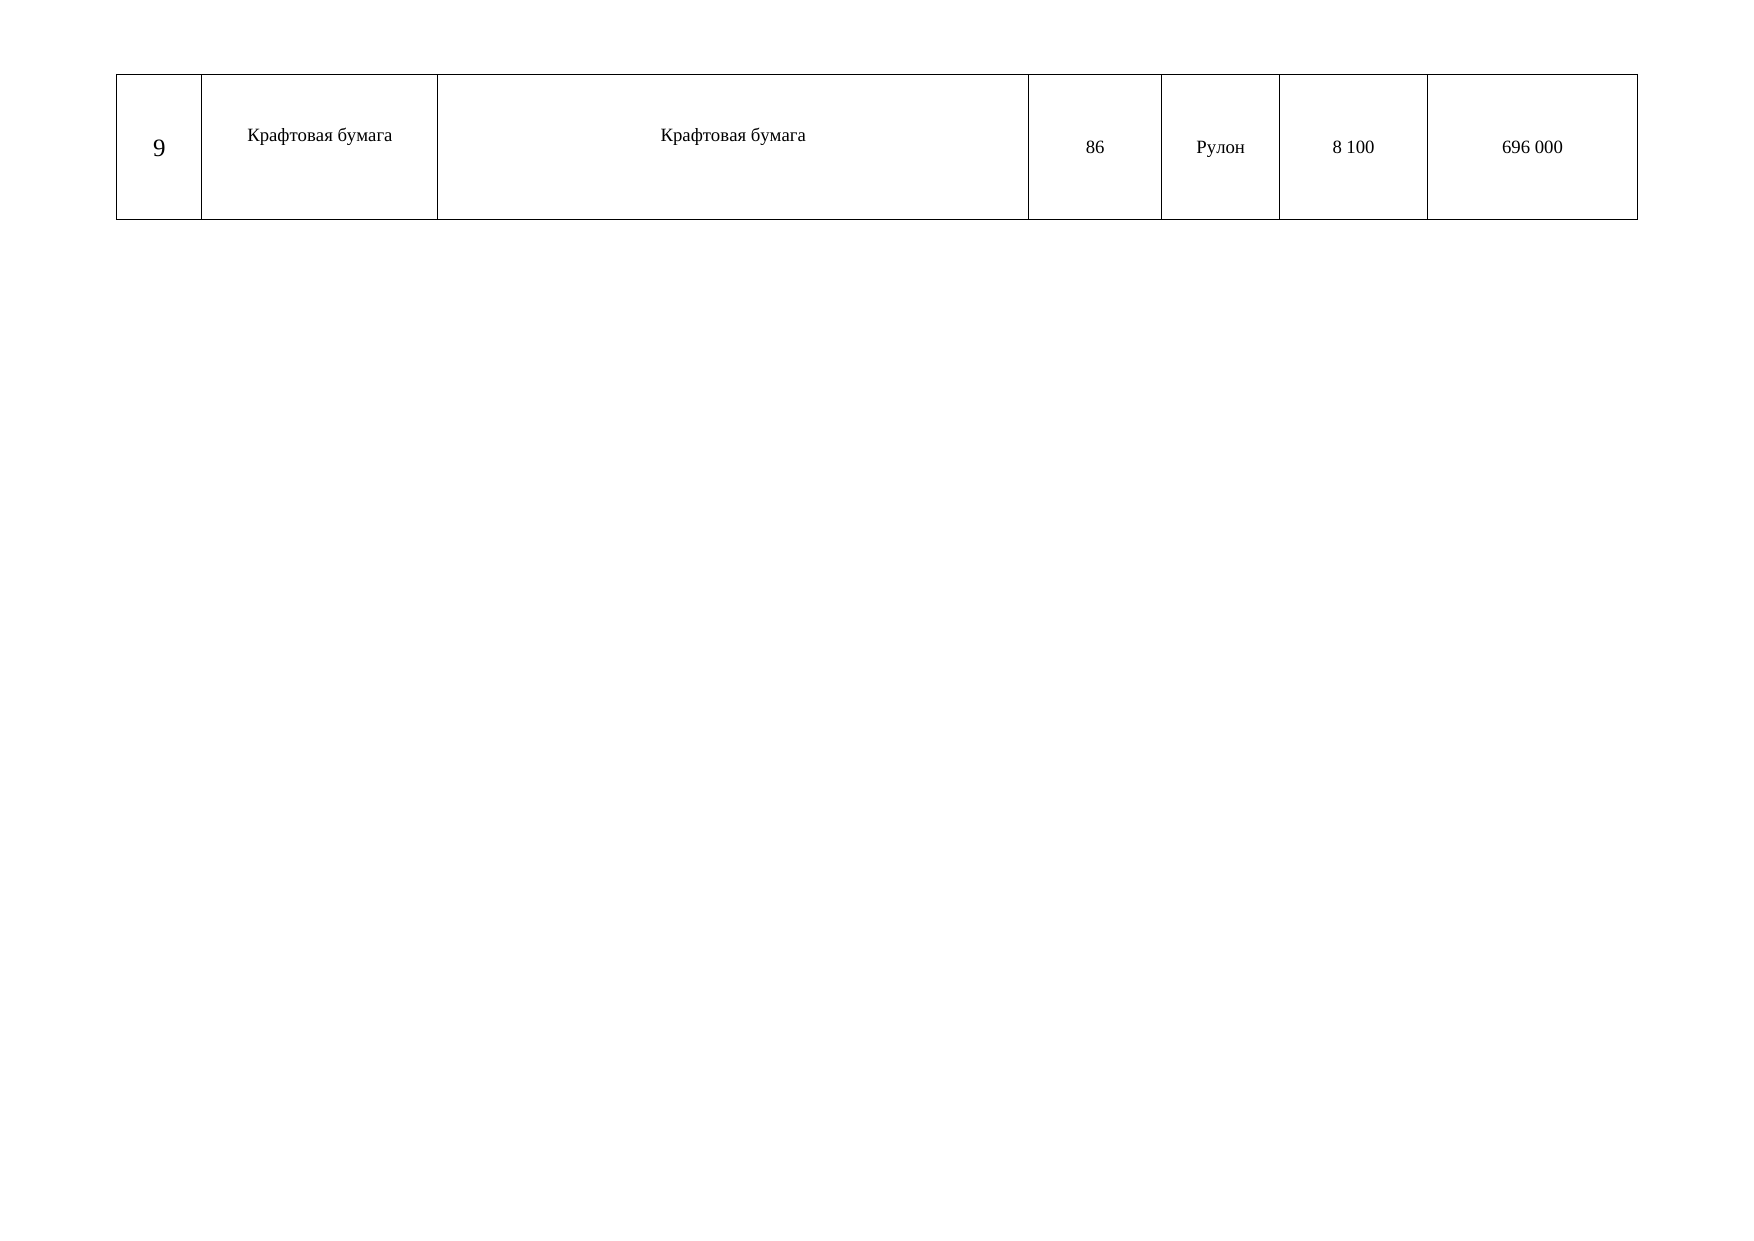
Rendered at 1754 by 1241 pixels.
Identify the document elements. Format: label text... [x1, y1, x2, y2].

table_cell 86 [1029, 75, 1161, 219]
table_cell 9 [117, 75, 201, 219]
table_cell Рулон [1162, 75, 1279, 219]
table_cell 8 100 [1280, 75, 1427, 219]
table_cell Крафтовая бумага [438, 75, 1028, 219]
table_cell Крафтовая бумага [202, 75, 437, 219]
table_cell 696 000 [1428, 75, 1637, 219]
